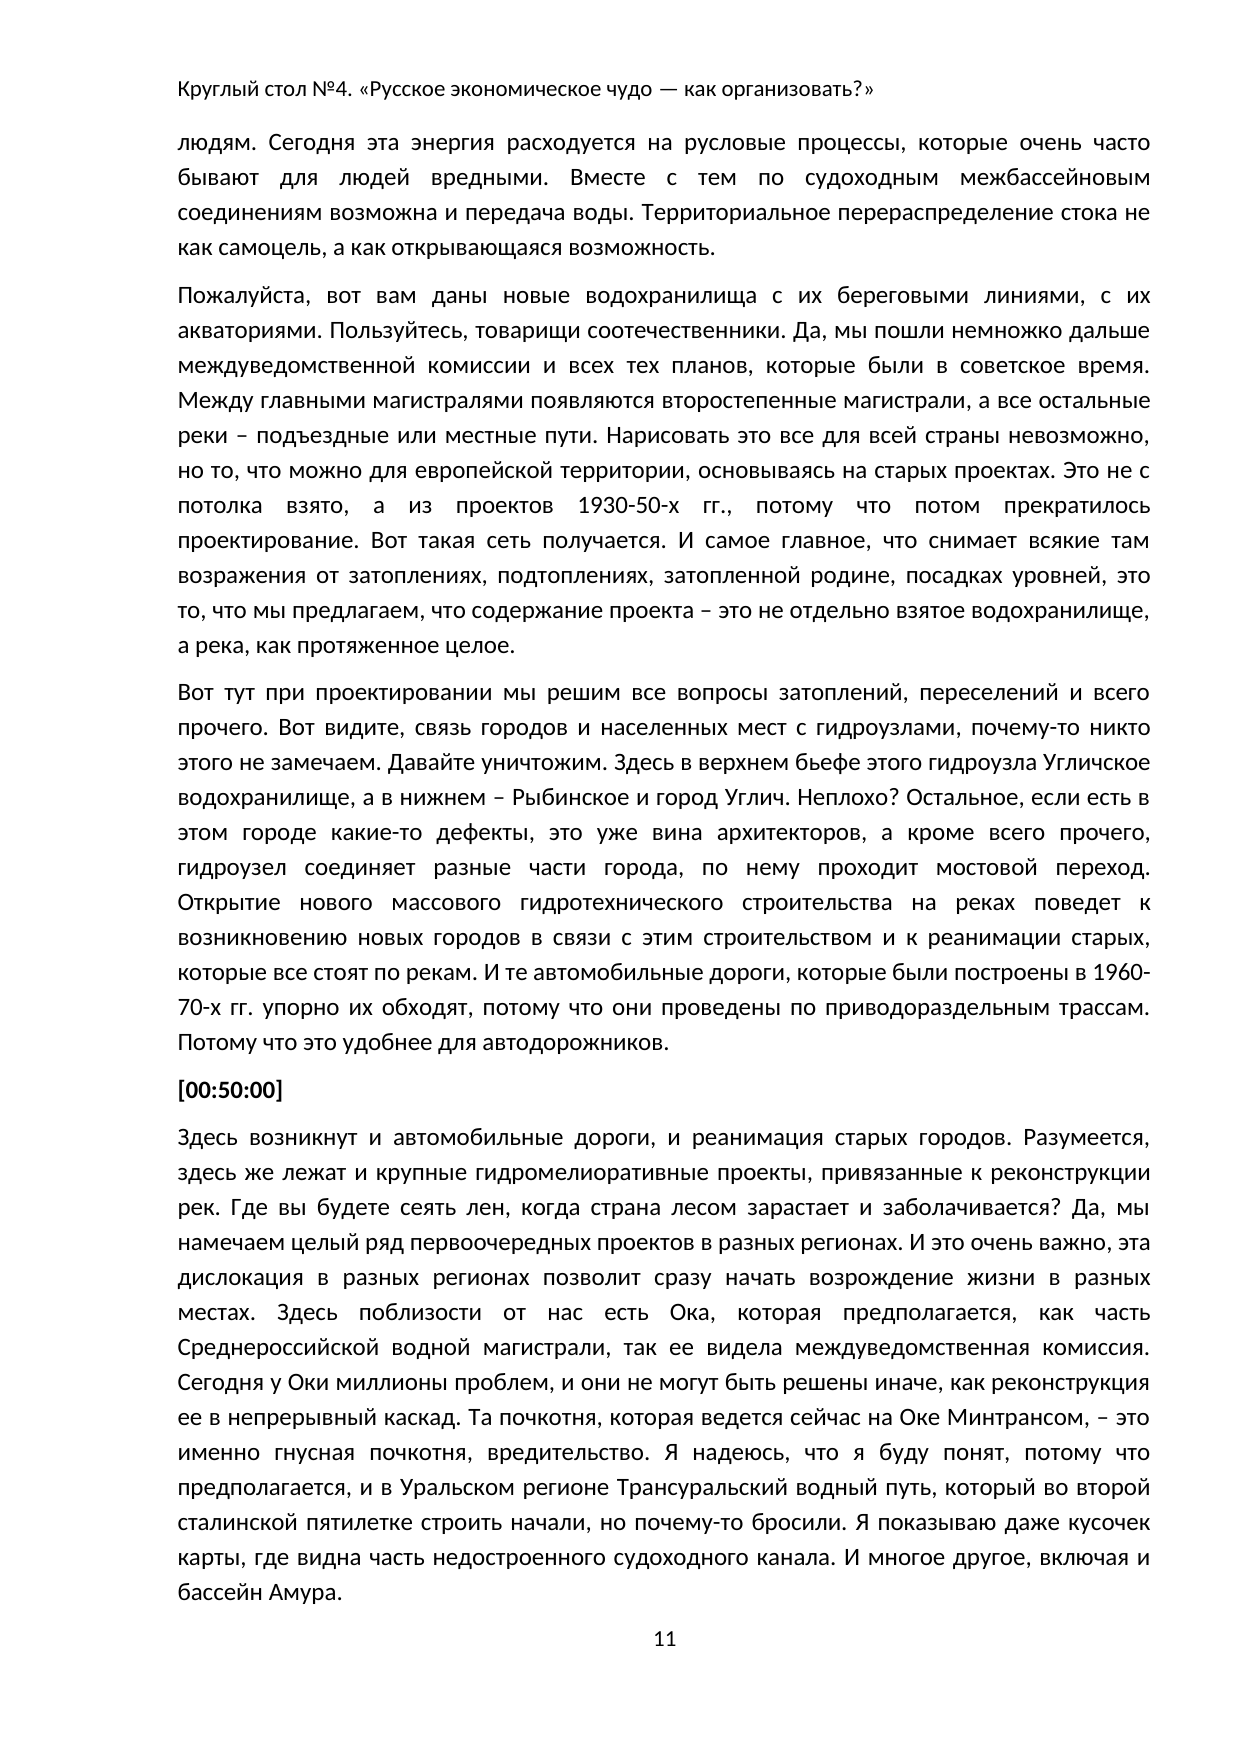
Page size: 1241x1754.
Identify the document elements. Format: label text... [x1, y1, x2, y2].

text [00:50:00] [177, 1074, 1152, 1104]
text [177, 126, 1152, 262]
text Пожалуйста, вот вам даны новые водохранилища с их береговыми линиями, с их акваториями. Пользуйтесь, товарищи соотечественники. Да, мы пошли немножко дальше междуведомственной комиссии и всех тех планов, которые были в советское время. Между главными магистралями появляются второстепенные магистрали, а все остальные реки – подъездные или местные пути. Нарисовать это все для всей страны невозможно, но то, что можно для европейской территории, основываясь на старых проектах. Это не с потолка взято, а из проектов 1930-50-х гг., потому что потом прекратилось проектирование. Вот такая сеть получается. И самое главное, что снимает всякие там возражения от затоплениях, подтоплениях, затопленной родине, посадках уровней, это то, что мы предлагаем, что содержание проекта – это не отдельно взятое водохранилище, а река, как протяженное целое. [177, 279, 1152, 659]
text Здесь возникнут и автомобильные дороги, и реанимация старых городов. Разумеется, здесь же лежат и крупные гидромелиоративные проекты, привязанные к реконструкции рек. Где вы будете сеять лен, когда страна лесом зарастает и заболачивается? Да, мы намечаем целый ряд первоочередных проектов в разных регионах. И это очень важно, эта дислокация в разных регионах позволит сразу начать возрождение жизни в разных местах. Здесь поблизости от нас есть Ока, которая предполагается, как часть Среднероссийской водной магистрали, так ее видела междуведомственная комиссия. Сегодня у Оки миллионы проблем, и они не могут быть решены иначе, как реконструкция ее в непрерывный каскад. Та почкотня, которая ведется сейчас на Оке Минтрансом, – это именно гнусная почкотня, вредительство. Я надеюсь, что я буду понят, потому что предполагается, и в Уральском регионе Трансуральский водный путь, который во второй сталинской пятилетке строить начали, но почему-то бросили. Я показываю даже кусочек карты, где видна часть недостроенного судоходного канала. И многое другое, включая и бассейн Амура. [177, 1121, 1152, 1607]
text Вот тут при проектировании мы решим все вопросы затоплений, переселений и всего прочего. Вот видите, связь городов и населенных мест с гидроузлами, почему-то никто этого не замечаем. Давайте уничтожим. Здесь в верхнем бьефе этого гидроузла Угличское водохранилище, а в нижнем – Рыбинское и город Углич. Неплохо? Остальное, если есть в этом городе какие-то дефекты, это уже вина архитекторов, а кроме всего прочего, гидроузел соединяет разные части города, по нему проходит мостовой переход. Открытие нового массового гидротехнического строительства на реках поведет к возникновению новых городов в связи с этим строительством и к реанимации старых, которые все стоят по рекам. И те автомобильные дороги, которые были построены в 1960-70-х гг. упорно их обходят, потому что они проведены по приводораздельным трассам. Потому что это удобнее для автодорожников. [177, 676, 1152, 1057]
